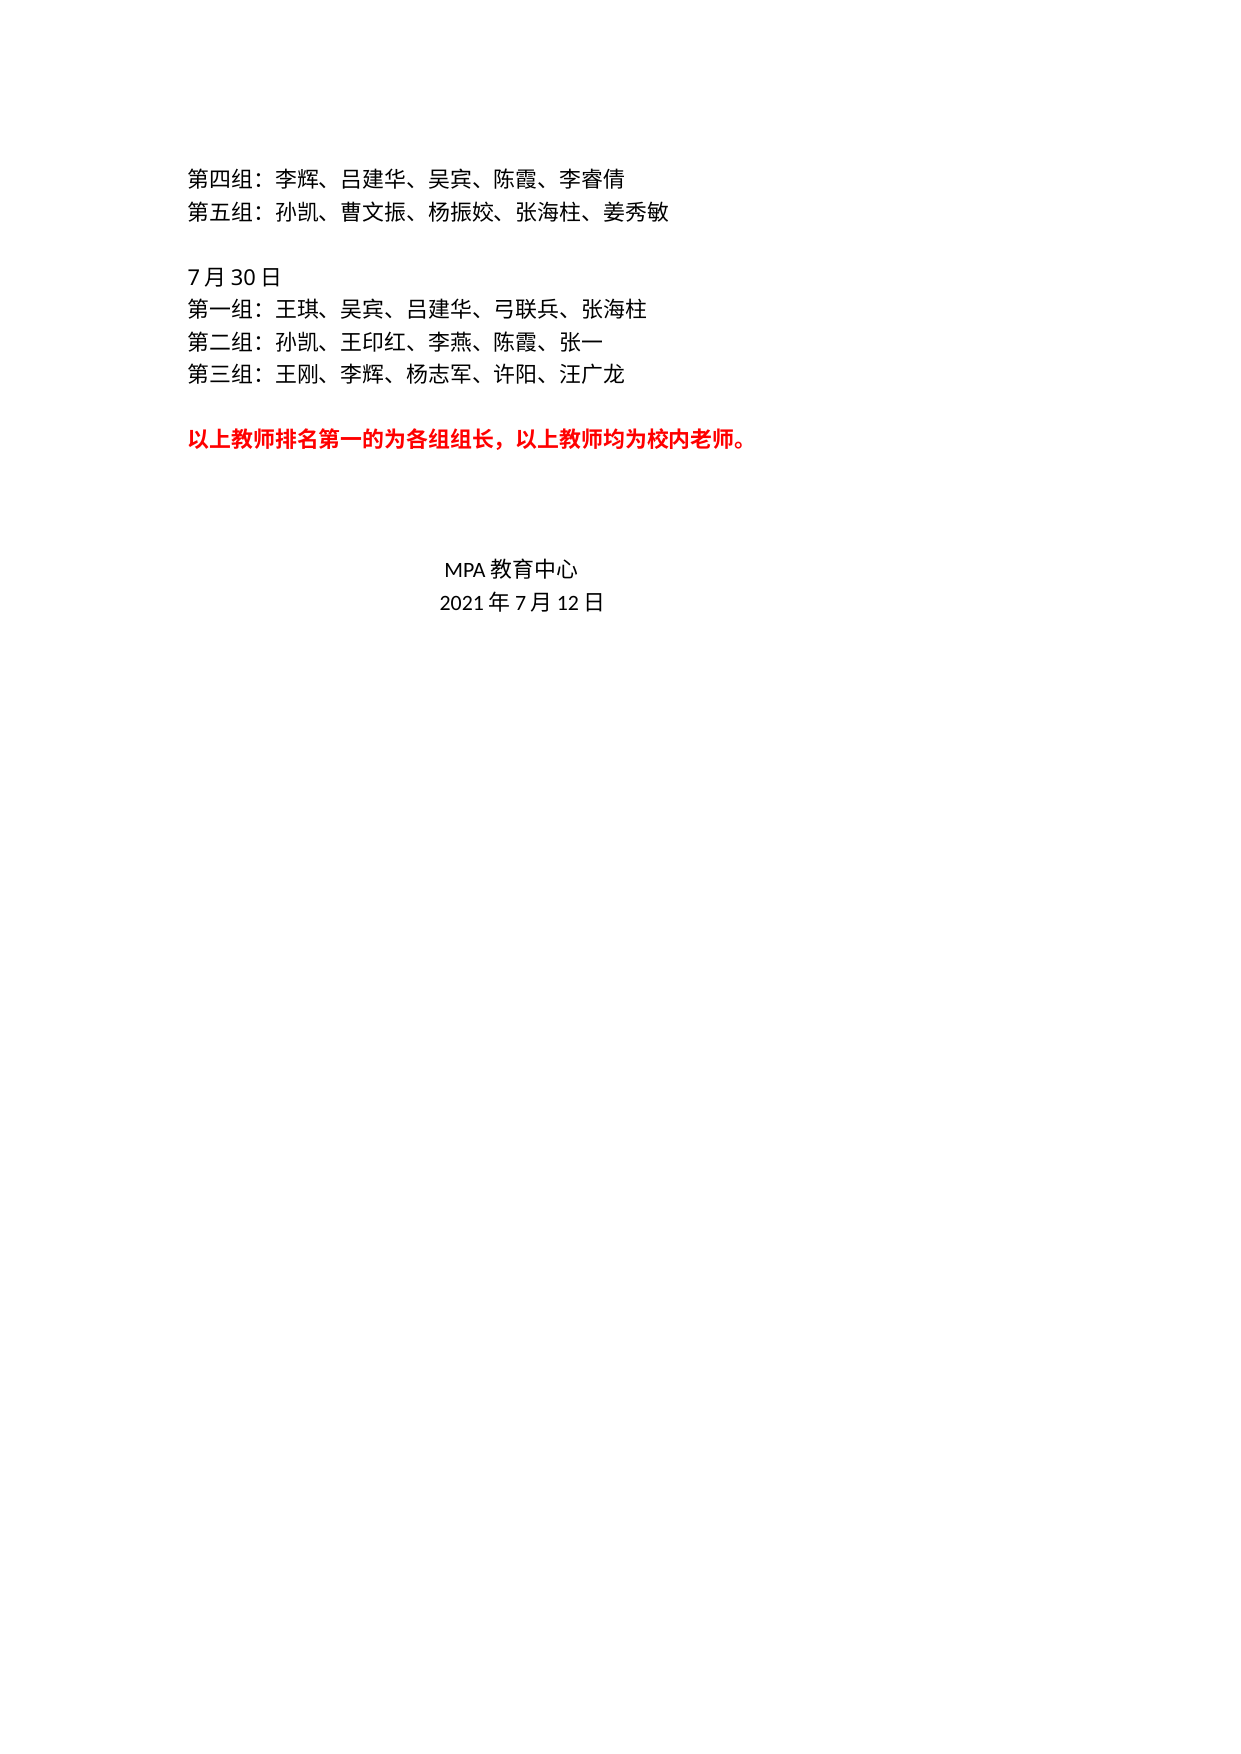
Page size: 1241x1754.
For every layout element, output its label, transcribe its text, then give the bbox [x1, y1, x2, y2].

list 第三组：王刚、李辉、杨志军、许阳、汪广龙 [187, 357, 1053, 389]
text 7月30日 [187, 259, 1053, 292]
list 以上教师排名第一的为各组组长，以上教师均为校内老师。 [187, 422, 1053, 454]
text 第一组：王琪、吴宾、吕建华、弓联兵、张海柱 [187, 292, 1053, 324]
list MPA教育中心 [187, 552, 1053, 584]
text 第五组：孙凯、曹文振、杨振姣、张海柱、姜秀敏 [187, 194, 1053, 227]
list 2021年7月12日 [187, 584, 1053, 617]
text 第二组：孙凯、王印红、李燕、陈霞、张一 [187, 324, 1053, 357]
text 第四组：李辉、吕建华、吴宾、陈霞、李睿倩 [187, 162, 1053, 194]
